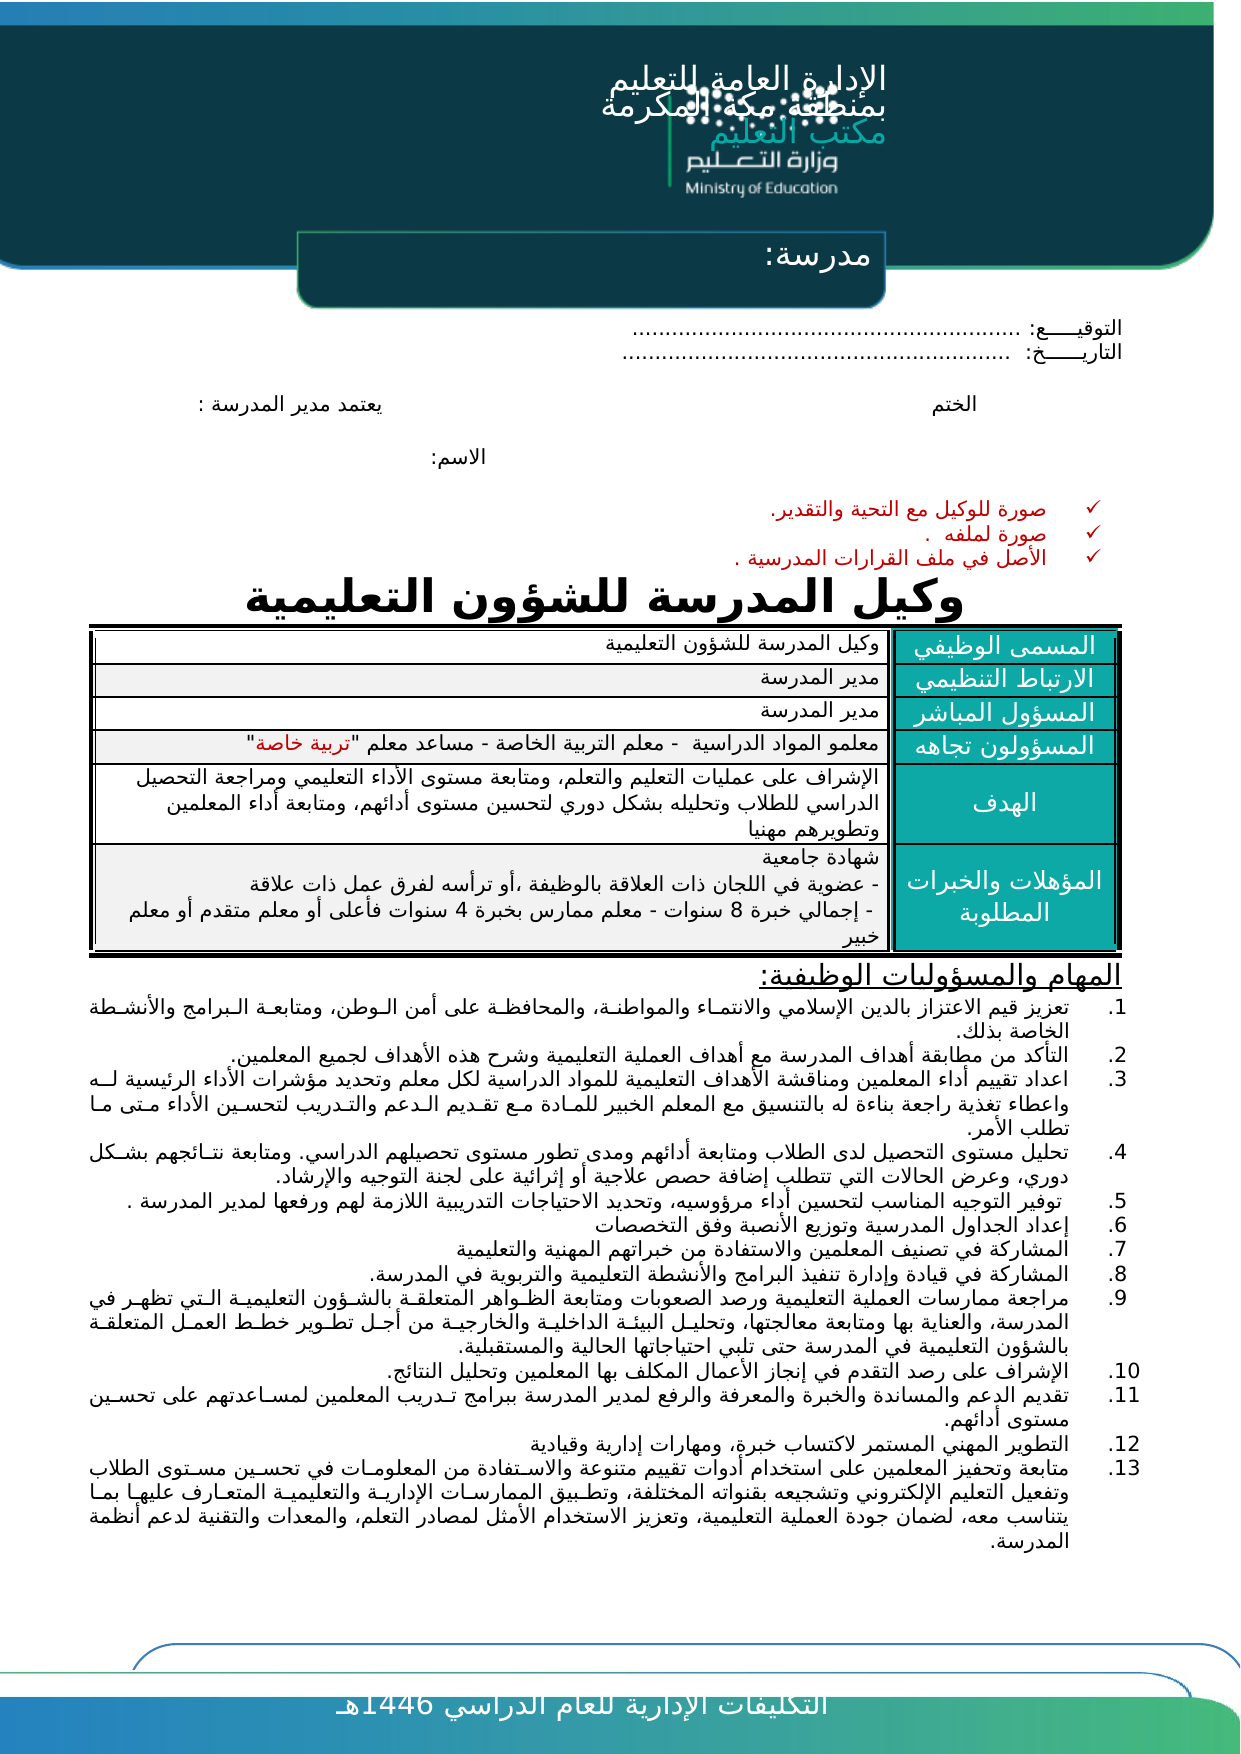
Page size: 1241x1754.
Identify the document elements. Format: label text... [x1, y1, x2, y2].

list صورة للوكيل مع التحية والتقدير. [89, 497, 1084, 522]
list المشاركة في تصنيف المعلمين والاستفادة من خبراتهم المهنية والتعليمية [89, 1237, 1107, 1262]
list تعزيز قيم الاعتزاز بالدين الإسلامي والانتماء والمواطنة، والمحافظة على أمن الوطن، ومتابعة البرامج والأنشطة الخاصة بذلك. [89, 995, 1107, 1043]
table_header المسمى الوظيفي [891, 628, 1118, 663]
list متابعة وتحفيز المعلمين على استخدام أدوات تقييم متنوعة والاستفادة من المعلومات في تحسين مستوى الطلاب وتفعيل التعليم الإلكتروني وتشجيعه بقنواته المختلفة، وتطبيق الممارسات الإدارية والتعليمية المتعارف عليها بما يتناسب معه، لضمان جودة العملية التعليمية، وتعزيز الاستخدام الأمثل لمصادر التعلم، والمعدات والتقنية لدعم أنظمة المدرسة. [89, 1456, 1107, 1553]
picture [0, 2, 1214, 310]
table_cell المسؤول المباشر [896, 698, 1114, 729]
text التاريــــــخ: ........................................................... [89, 340, 1123, 364]
table_cell المؤهلات والخبرات المطلوبة [896, 845, 1117, 950]
list تحليل مستوى التحصيل لدى الطلاب ومتابعة أدائهم ومدى تطور مستوى تحصيلهم الدراسي. ومتابعة نتائجهم بشكل دوري، وعرض الحالات التي تتطلب إضافة حصص علاجية أو إثرائية على لجنة التوجيه والإرشاد. [89, 1140, 1107, 1189]
table_cell مدير المدرسة [96, 698, 887, 729]
table_cell مدير المدرسة [96, 665, 887, 696]
table_cell الارتباط التنظيمي [896, 665, 1114, 696]
list الإشراف على رصد التقدم في إنجاز الأعمال المكلف بها المعلمين وتحليل النتائج. [89, 1359, 1107, 1383]
text وكيل المدرسة للشؤون التعليمية [89, 570, 1122, 623]
table_cell شهادة جامعية - عضوية في اللجان ذات العلاقة بالوظيفة ،أو ترأسه لفرق عمل ذات علاقة - إجمالي خبرة 8 سنوات - معلم ممارس بخبرة 4 سنوات فأعلى أو معلم متقدم أو معلم خبير [93, 845, 887, 950]
text المهام والمسؤوليات الوظيفية: [89, 958, 1122, 992]
table_cell معلمو المواد الدراسية - معلم التربية الخاصة - مساعد معلم "تربية خاصة" [96, 731, 887, 763]
text التوقيـــــع: ........................................................... [89, 316, 1123, 340]
text الختم يعتمد مدير المدرسة : [89, 392, 1122, 417]
list اعداد تقييم أداء المعلمين ومناقشة الأهداف التعليمية للمواد الدراسية لكل معلم وتحديد مؤشرات الأداء الرئيسية له واعطاء تغذية راجعة بناءة له بالتنسيق مع المعلم الخبير للمادة مع تقديم الدعم والتدريب لتحسين الأداء متى ما تطلب الأمر. [89, 1067, 1107, 1140]
table_cell الإشراف على عمليات التعليم والتعلم، ومتابعة مستوى الأداء التعليمي ومراجعة التحصيل الدراسي للطلاب وتحليله بشكل دوري لتحسين مستوى أدائهم، ومتابعة أداء المعلمين وتطويرهم مهنيا [96, 765, 887, 843]
text الاسم: [89, 445, 1122, 469]
table_cell المسؤولون تجاهه [896, 731, 1114, 763]
list التطوير المهني المستمر لاكتساب خبرة، ومهارات إدارية وقيادية [89, 1432, 1107, 1456]
list مراجعة ممارسات العملية التعليمية ورصد الصعوبات ومتابعة الظواهر المتعلقة بالشؤون التعليمية التي تظهر في المدرسة، والعناية بها ومتابعة معالجتها، وتحليل البيئة الداخلية والخارجية من أجل تطوير خطط العمل المتعلقة بالشؤون التعليمية في المدرسة حتى تلبي احتياجاتها الحالية والمستقبلية. [89, 1286, 1107, 1359]
list توفير التوجيه المناسب لتحسين أداء مرؤوسيه، وتحديد الاحتياجات التدريبية اللازمة لهم ورفعها لمدير المدرسة . [89, 1189, 1107, 1213]
table_header وكيل المدرسة للشؤون التعليمية [93, 628, 891, 663]
list الأصل في ملف القرارات المدرسية . [89, 546, 1084, 570]
list إعداد الجداول المدرسية وتوزيع الأنصبة وفق التخصصات [89, 1213, 1107, 1237]
list التأكد من مطابقة أهداف المدرسة مع أهداف العملية التعليمية وشرح هذه الأهداف لجميع المعلمين. [89, 1043, 1107, 1067]
picture [0, 1670, 1241, 1754]
list صورة لملفه . [89, 522, 1084, 546]
list تقديم الدعم والمساندة والخبرة والمعرفة والرفع لمدير المدرسة ببرامج تدريب المعلمين لمساعدتهم على تحسين مستوى أدائهم. [89, 1383, 1107, 1432]
list المشاركة في قيادة وإدارة تنفيذ البرامج والأنشطة التعليمية والتربوية في المدرسة. [89, 1262, 1107, 1286]
table_cell الهدف [896, 765, 1114, 843]
